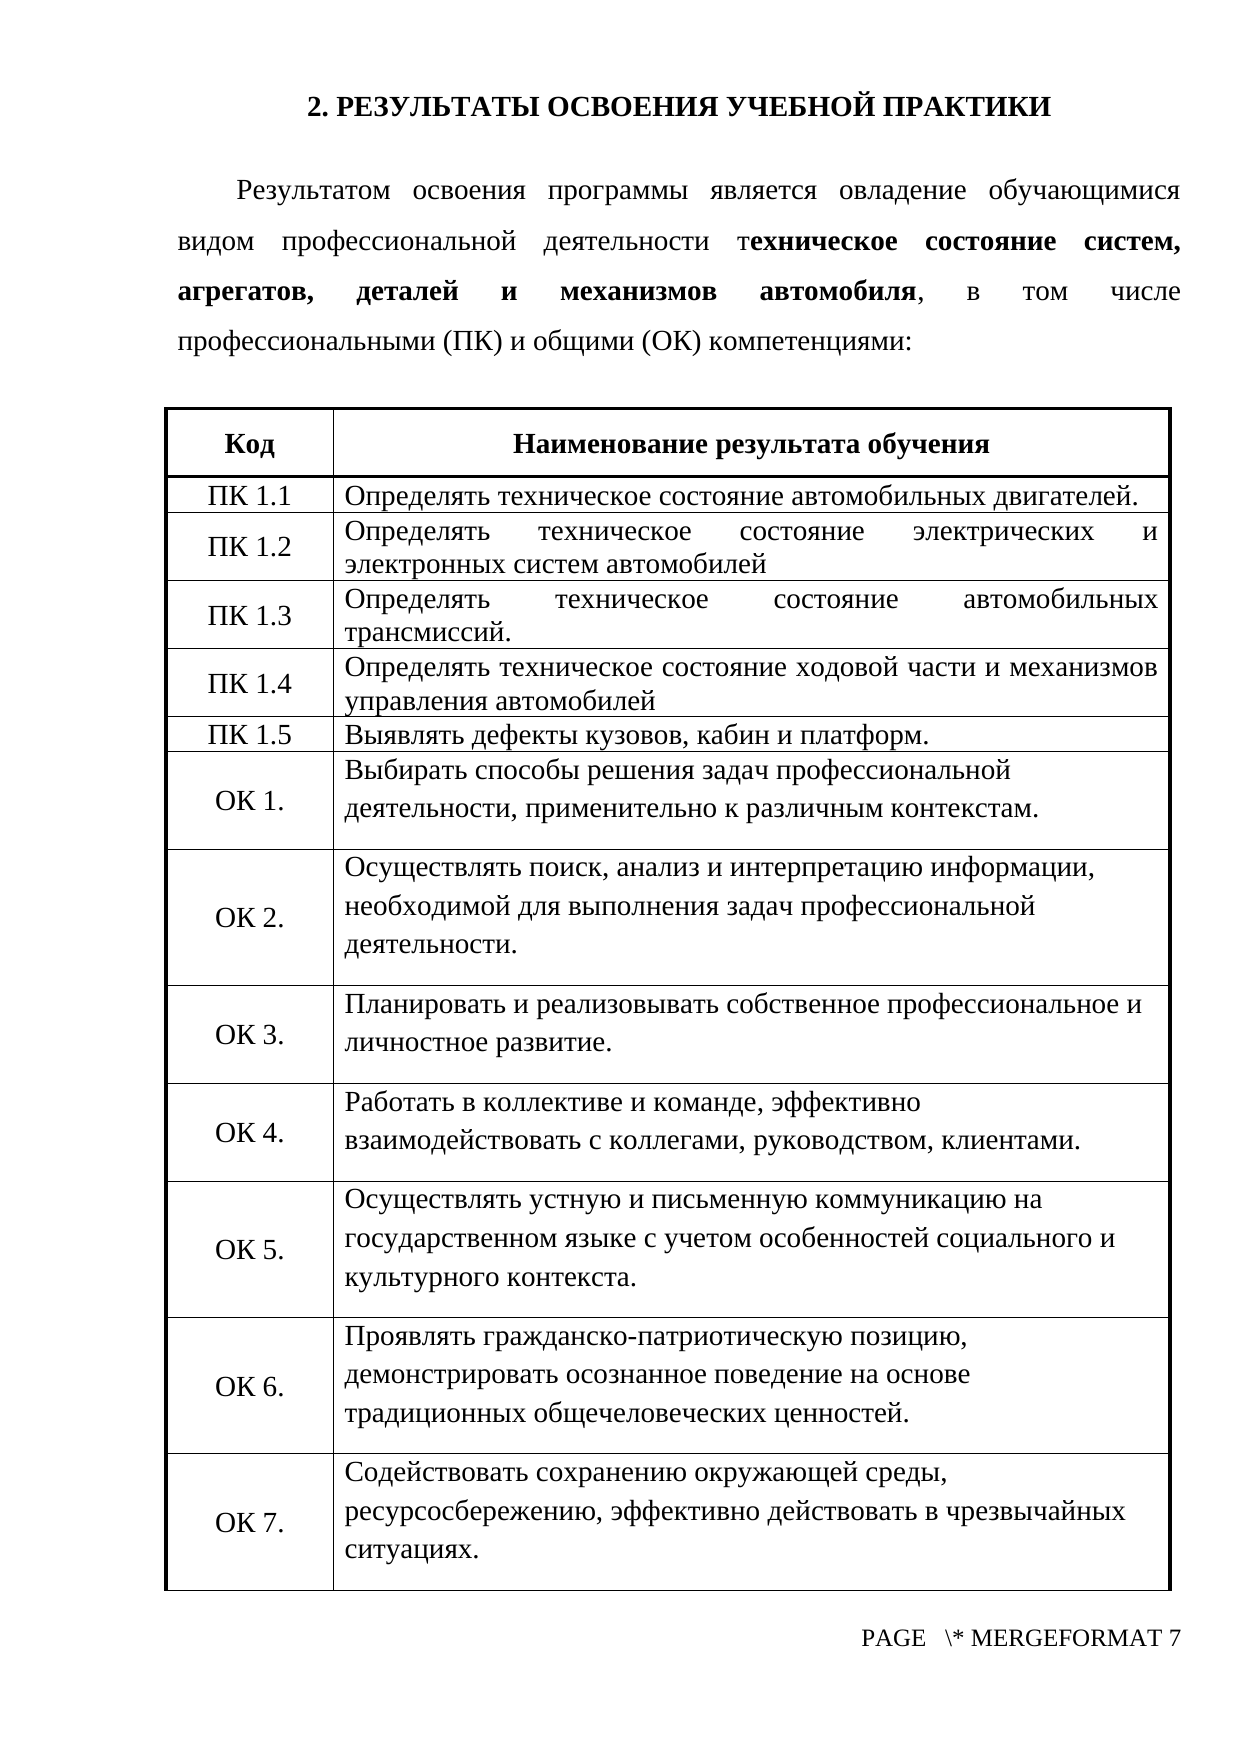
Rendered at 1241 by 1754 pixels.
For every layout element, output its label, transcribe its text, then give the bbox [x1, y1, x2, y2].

text 2. результаты освоения УЧЕБНОЙ ПРАКТИКИ [177, 89, 1181, 122]
table_cell ОК 2. [168, 850, 333, 985]
table_header Код [168, 410, 333, 475]
table_cell Осуществлять устную и письменную коммуникацию на государственном языке с учетом особенностей социального и культурного контекста. [334, 1182, 1168, 1317]
table_cell Планировать и реализовывать собственное профессиональное и личностное развитие. [334, 986, 1168, 1083]
table_cell Выбирать способы решения задач профессиональной деятельности, применительно к различным контекстам. [334, 752, 1168, 848]
table_cell ОК 3. [168, 986, 333, 1083]
table_cell ОК 7. [168, 1454, 333, 1589]
table_cell Осуществлять поиск, анализ и интерпретацию информации, необходимой для выполнения задач профессиональной деятельности. [334, 850, 1168, 985]
table_header Наименование результата обучения [334, 410, 1168, 475]
table_cell Определять техническое состояние автомобильных трансмиссий. [334, 581, 1168, 648]
table_cell ОК 1. [168, 752, 333, 848]
table_cell Работать в коллективе и команде, эффективно взаимодействовать с коллегами, руководством, клиентами. [334, 1084, 1168, 1181]
table_cell Проявлять гражданско-патриотическую позицию, демонстрировать осознанное поведение на основе традиционных общечеловеческих ценностей. [334, 1318, 1168, 1453]
table_cell ОК 4. [168, 1084, 333, 1181]
table_cell ОК 5. [168, 1182, 333, 1317]
table_cell ПК 1.1 [168, 478, 333, 512]
table_cell ПК 1.5 [168, 717, 333, 751]
text Результатом освоения программы является овладение обучающимися видом профессиональной деятельности техническое состояние систем, агрегатов, деталей и механизмов автомобиля, в том числе профессиональными (ПК) и общими (ОК) компетенциями: [177, 172, 1181, 357]
table_cell Определять техническое состояние ходовой части и механизмов управления автомобилей [334, 649, 1168, 716]
table_cell ПК 1.3 [168, 581, 333, 648]
table_cell Выявлять дефекты кузовов, кабин и платформ. [334, 717, 1168, 751]
table_cell ПК 1.2 [168, 513, 333, 580]
table_cell Содействовать сохранению окружающей среды, ресурсосбережению, эффективно действовать в чрезвычайных ситуациях. [334, 1454, 1168, 1589]
table_cell ОК 6. [168, 1318, 333, 1453]
table_cell ПК 1.4 [168, 649, 333, 716]
table_cell Определять техническое состояние автомобильных двигателей. [334, 478, 1168, 512]
table_cell Определять техническое состояние электрических и электронных систем автомобилей [334, 513, 1168, 580]
